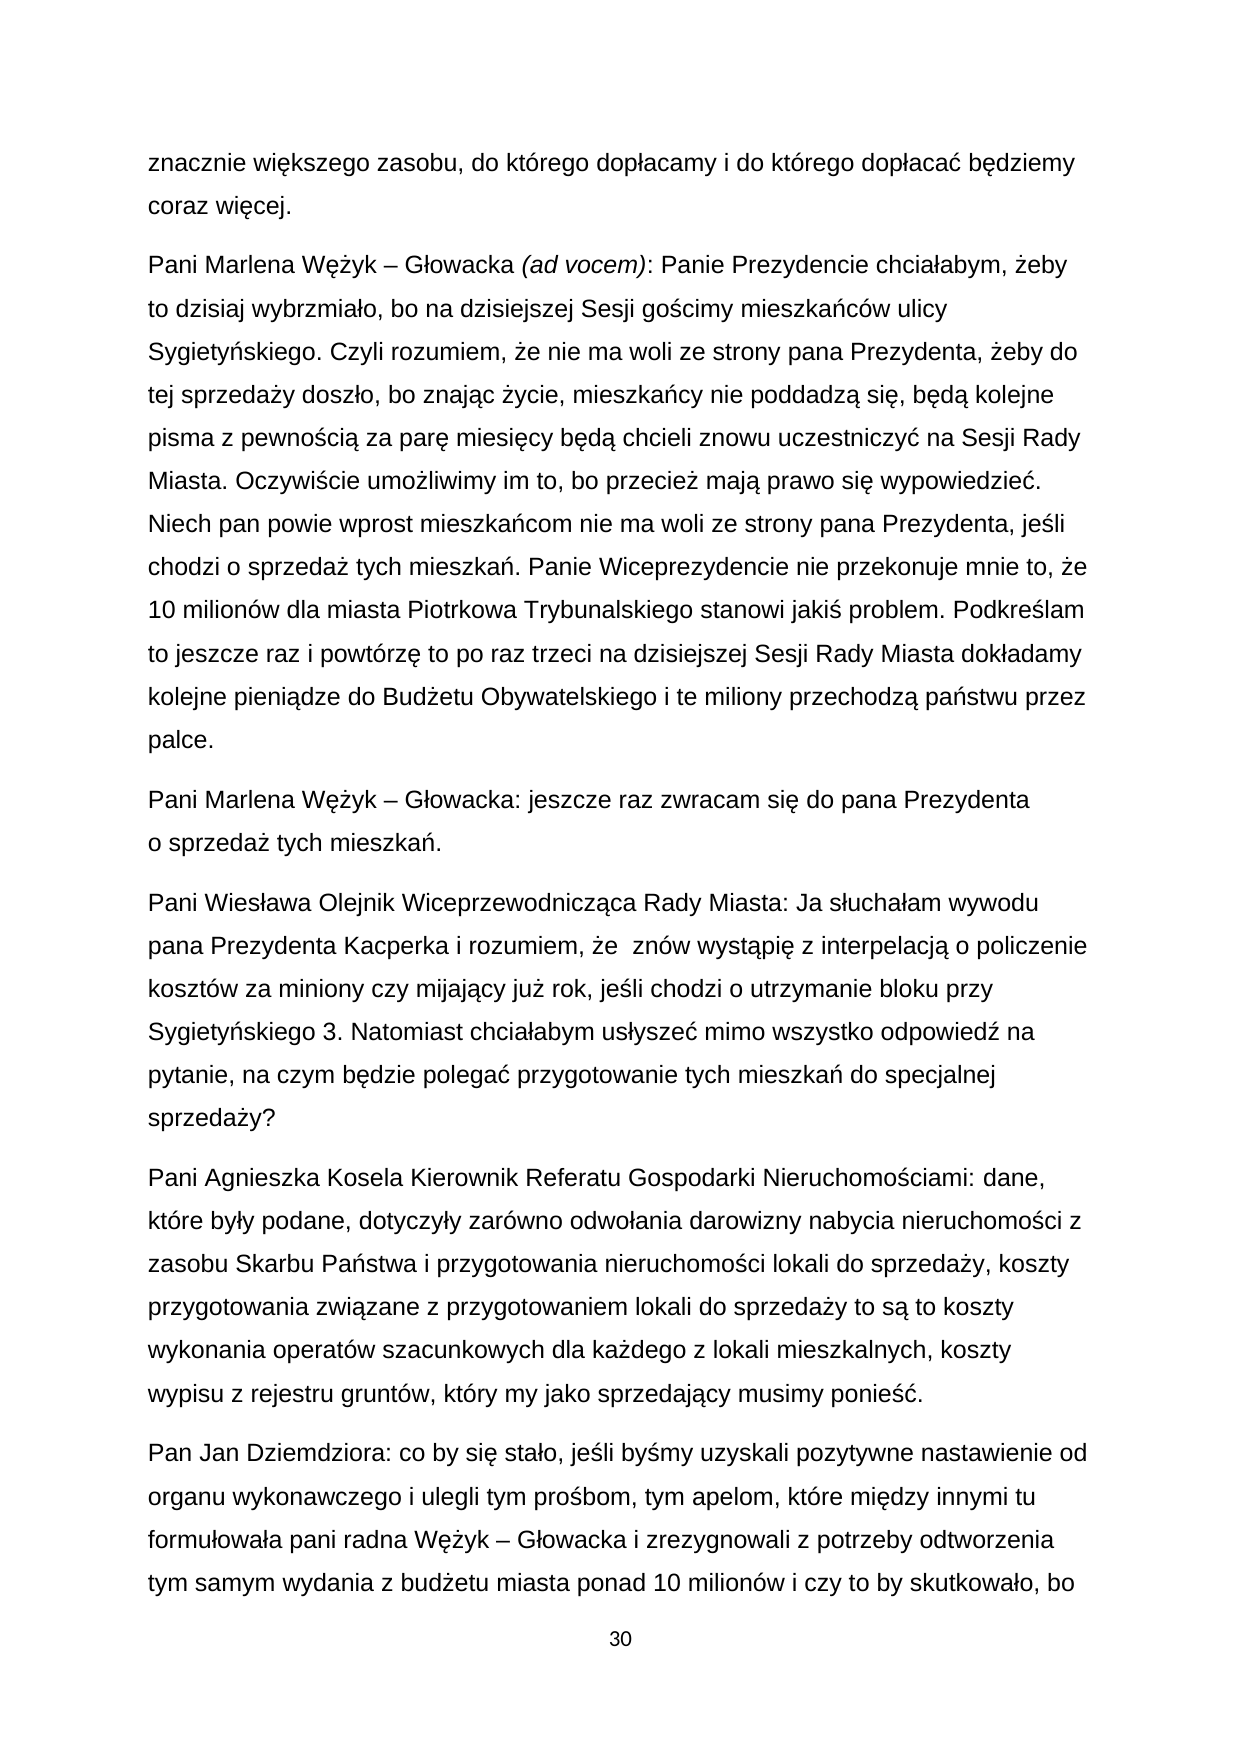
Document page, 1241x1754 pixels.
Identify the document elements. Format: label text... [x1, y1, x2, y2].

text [148, 1438, 1093, 1597]
text Pani Marlena Wężyk – Głowacka (ad vocem): Panie Prezydencie chciałabym, żeby to dzisiaj wybrzmiało, bo na dzisiejszej Sesji gościmy mieszkańców ulicy Sygietyńskiego. Czyli rozumiem, że nie ma woli ze strony pana Prezydenta, żeby do tej sprzedaży doszło, bo znając życie, mieszkańcy nie poddadzą się, będą kolejne pisma z pewnością za parę miesięcy będą chcieli znowu uczestniczyć na Sesji Rady Miasta. Oczywiście umożliwimy im to, bo przecież mają prawo się wypowiedzieć. Niech pan powie wprost mieszkańcom nie ma woli ze strony pana Prezydenta, jeśli chodzi o sprzedaż tych mieszkań. Panie Wiceprezydencie nie przekonuje mnie to, że 10 milionów dla miasta Piotrkowa Trybunalskiego stanowi jakiś problem. Podkreślam to jeszcze raz i powtórzę to po raz trzeci na dzisiejszej Sesji Rady Miasta dokładamy kolejne pieniądze do Budżetu Obywatelskiego i te miliony przechodzą państwu przez palce. [148, 251, 1093, 754]
text Pani Marlena Wężyk – Głowacka: jeszcze raz zwracam się do pana Prezydenta o sprzedaż tych mieszkań. [148, 785, 1093, 857]
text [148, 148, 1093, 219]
text Pani Wiesława Olejnik Wiceprzewodnicząca Rady Miasta: Ja słuchałam wywodu pana Prezydenta Kacperka i rozumiem, że znów wystąpię z interpelacją o policzenie kosztów za miniony czy mijający już rok, jeśli chodzi o utrzymanie bloku przy Sygietyńskiego 3. Natomiast chciałabym usłyszeć mimo wszystko odpowiedź na pytanie, na czym będzie polegać przygotowanie tych mieszkań do specjalnej sprzedaży? [148, 888, 1093, 1132]
text Pani Agnieszka Kosela Kierownik Referatu Gospodarki Nieruchomościami: dane, które były podane, dotyczyły zarówno odwołania darowizny nabycia nieruchomości z zasobu Skarbu Państwa i przygotowania nieruchomości lokali do sprzedaży, koszty przygotowania związane z przygotowaniem lokali do sprzedaży to są to koszty wykonania operatów szacunkowych dla każdego z lokali mieszkalnych, koszty wypisu z rejestru gruntów, który my jako sprzedający musimy ponieść. [148, 1163, 1093, 1407]
